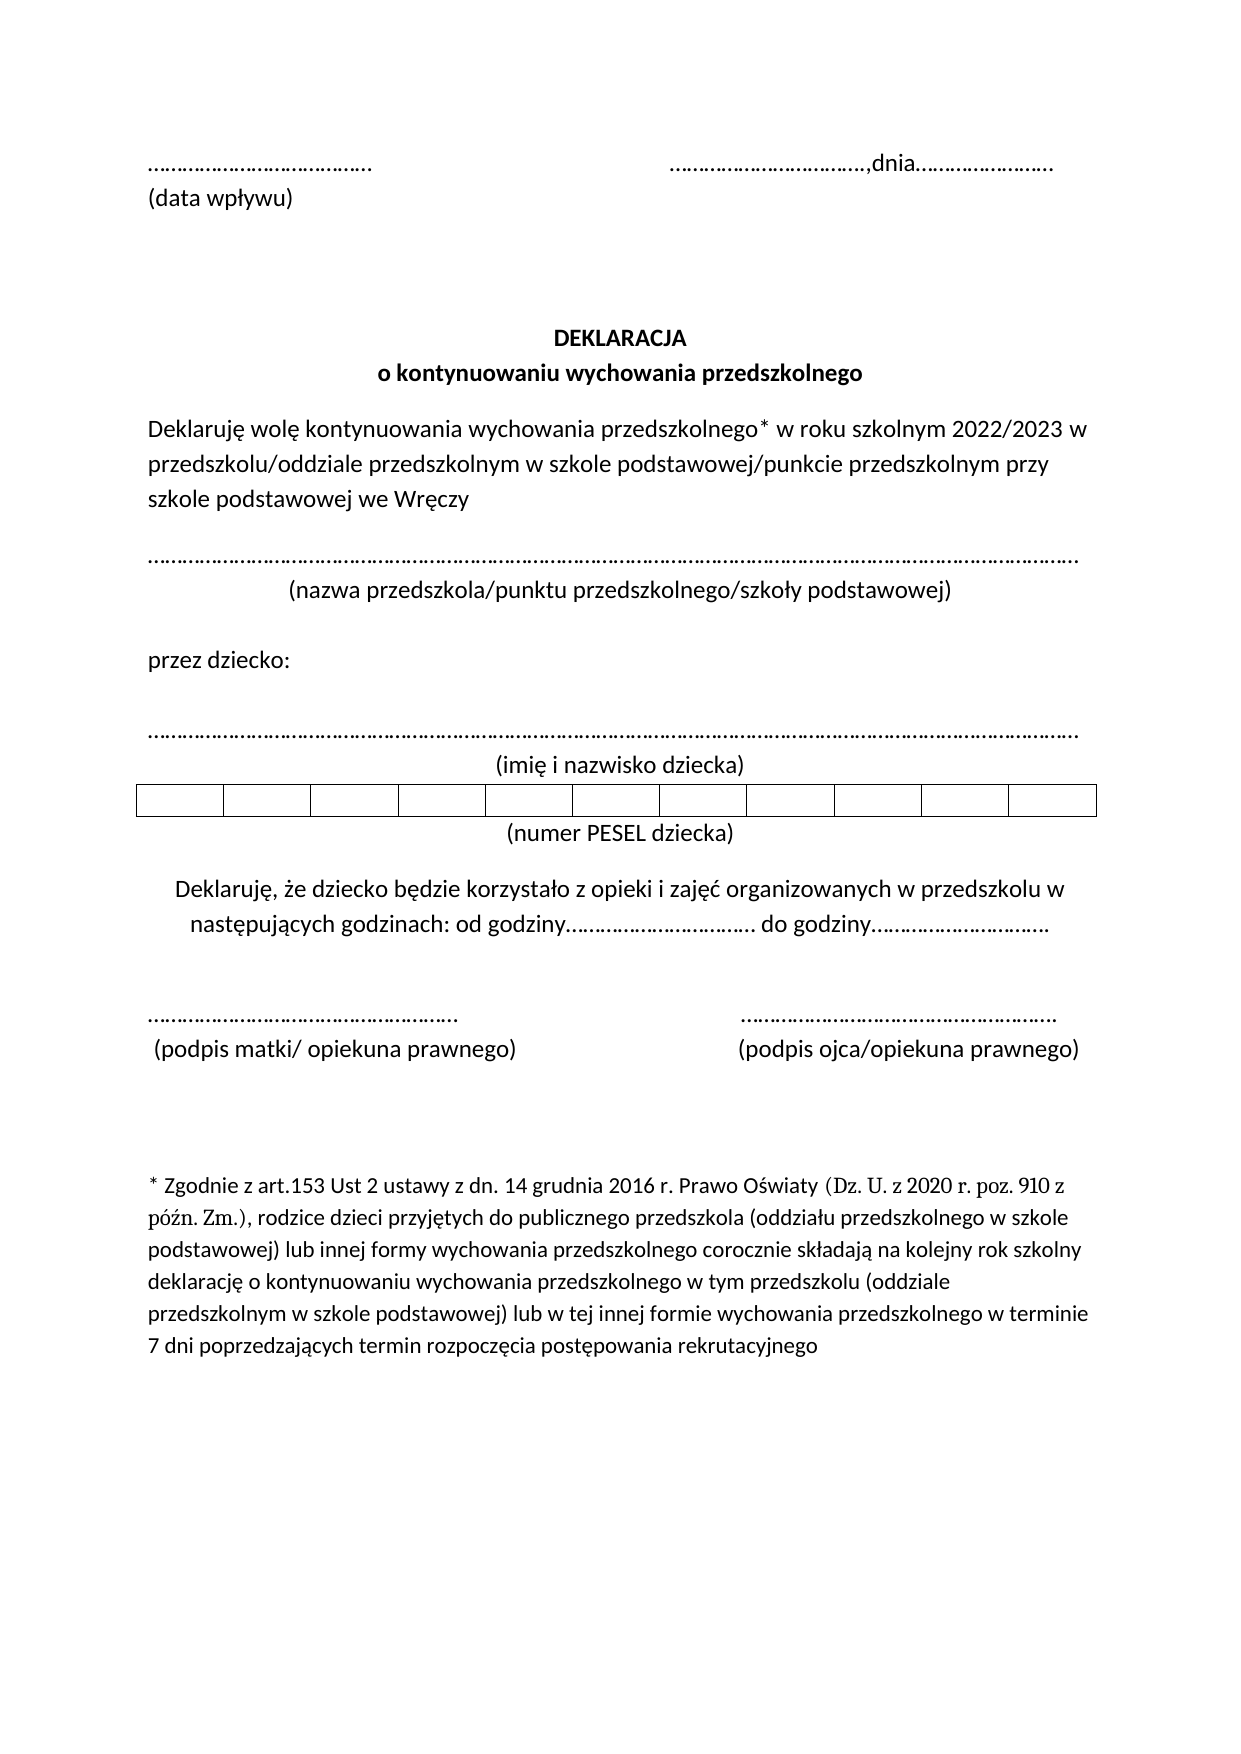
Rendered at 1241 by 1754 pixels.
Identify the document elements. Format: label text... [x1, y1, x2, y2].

text przez dziecko: [148, 644, 1093, 675]
table_header [747, 785, 834, 816]
text DEKLARACJA [148, 323, 1093, 353]
text ……………………………………………… ………………………………………………. [148, 998, 1093, 1029]
table_header [311, 785, 398, 816]
text ……………………………………………………………………………………………………………………………………………… [148, 539, 1093, 570]
text (data wpływu) [148, 183, 1093, 213]
table_header [835, 785, 921, 816]
text (numer PESEL dziecka) [148, 817, 1093, 847]
text ………………………………… …………………………….,dnia…………………… [148, 148, 1093, 178]
text (podpis matki/ opiekuna prawnego) (podpis ojca/opiekuna prawnego) [148, 1033, 1093, 1064]
text * Zgodnie z art.153 Ust 2 ustawy z dn. 14 grudnia 2016 r. Prawo Oświaty (Dz. U. z 2020 r. poz. 910 z późn. Zm.), rodzice dzieci przyjętych do publicznego przedszkola (oddziału przedszkolnego w szkole podstawowej) lub innej formy wychowania przedszkolnego corocznie składają na kolejny rok szkolny deklarację o kontynuowaniu wychowania przedszkolnego w tym przedszkolu (oddziale przedszkolnym w szkole podstawowej) lub w tej innej formie wychowania przedszkolnego w terminie 7 dni poprzedzających termin rozpoczęcia postępowania rekrutacyjnego [148, 1171, 1093, 1360]
text (imię i nazwisko dziecka) [148, 749, 1093, 780]
text o kontynuowaniu wychowania przedszkolnego [148, 358, 1093, 388]
text Deklaruję, że dziecko będzie korzystało z opieki i zajęć organizowanych w przedszkolu w następujących godzinach: od godziny…………………………… do godziny…………………………. [148, 873, 1093, 938]
text Deklaruję wolę kontynuowania wychowania przedszkolnego* w roku szkolnym 2022/2023 w przedszkolu/oddziale przedszkolnym w szkole podstawowej/punkcie przedszkolnym przy szkole podstawowej we Wręczy [148, 413, 1093, 514]
table_header [922, 785, 1008, 816]
table_header [137, 785, 223, 816]
table_header [573, 785, 659, 816]
table_header [660, 785, 746, 816]
text (nazwa przedszkola/punktu przedszkolnego/szkoły podstawowej) [148, 574, 1093, 605]
table_header [399, 785, 485, 816]
table_header [1009, 785, 1096, 816]
table_header [224, 785, 310, 816]
table_header [486, 785, 572, 816]
text ……………………………………………………………………………………………………………………………………………… [148, 714, 1093, 745]
